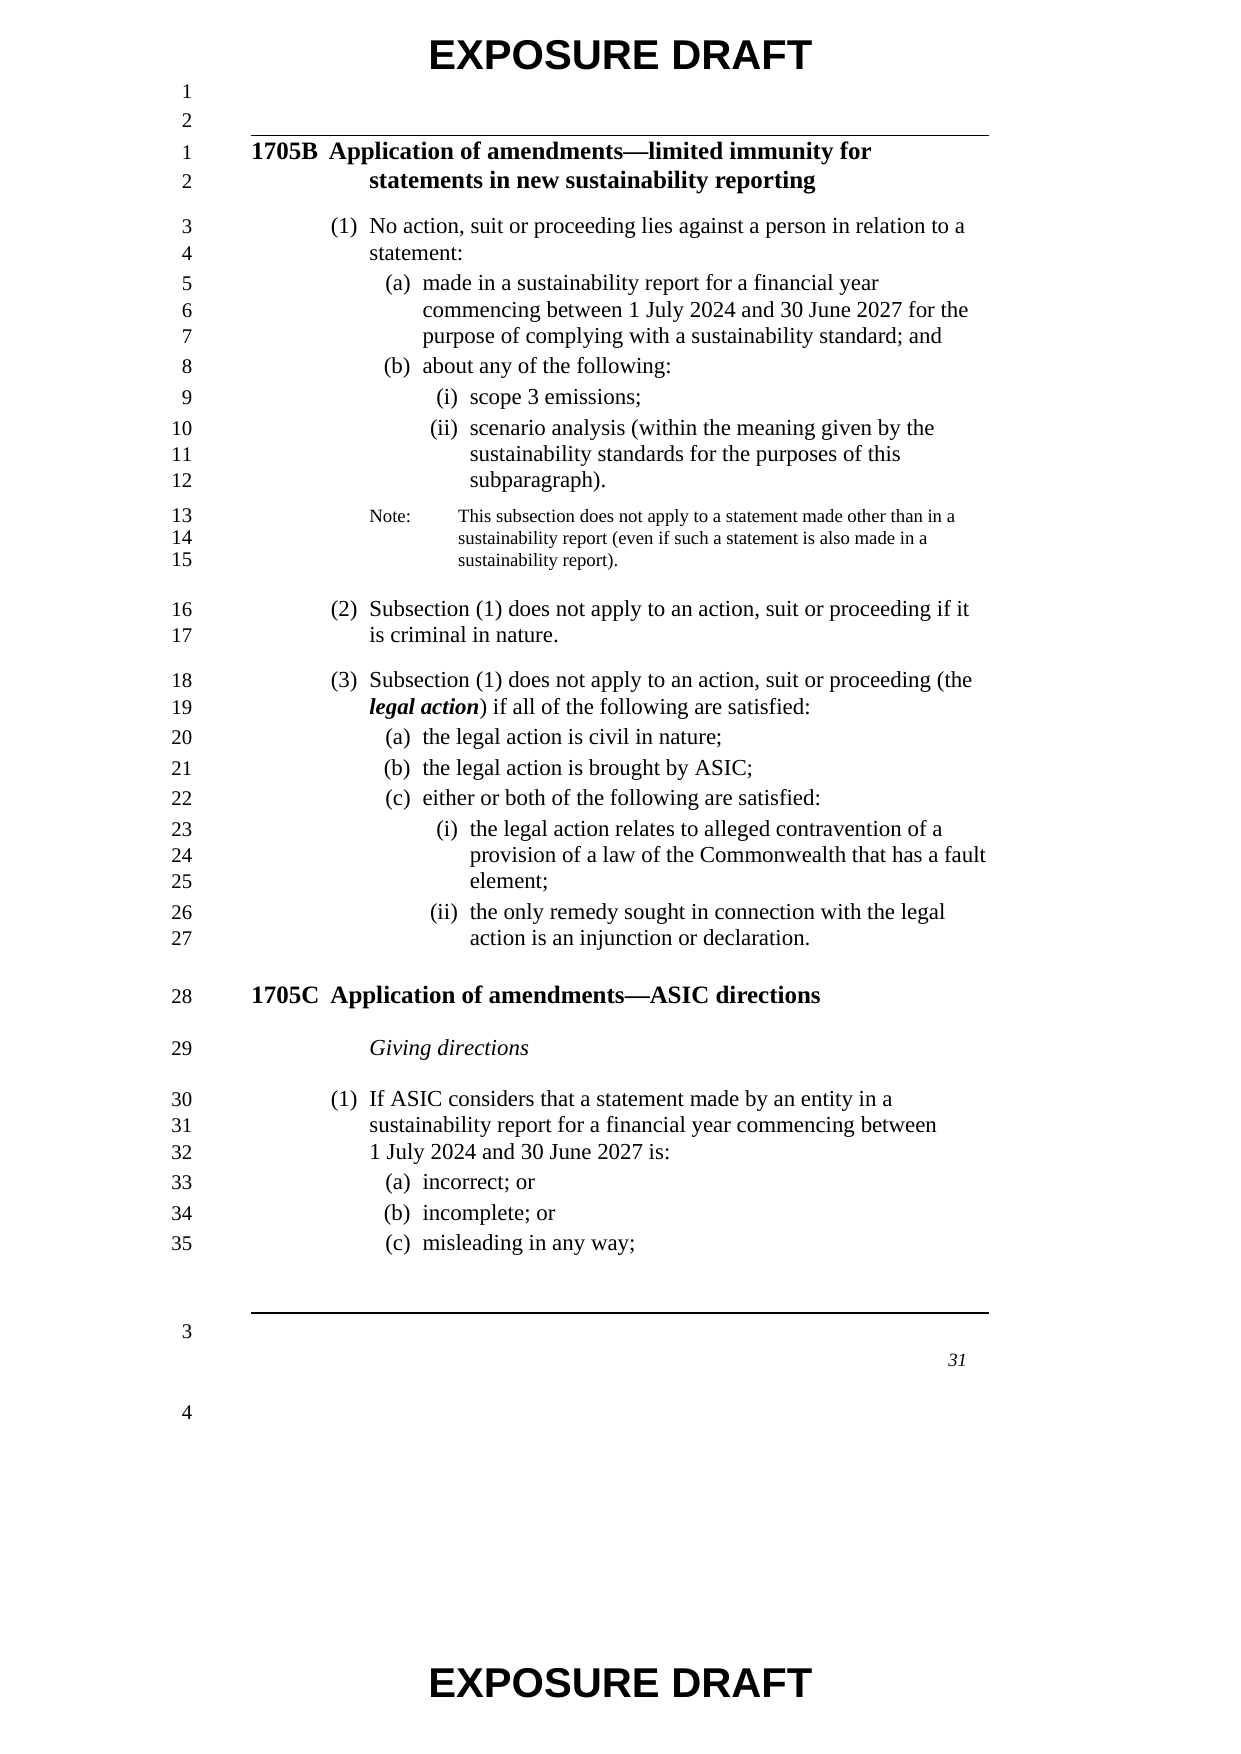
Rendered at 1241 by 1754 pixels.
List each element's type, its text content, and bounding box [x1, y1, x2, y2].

text (i) the legal action relates to alleged contravention of a provision of a law of the Commonwealth that has a fault element; [251, 815, 989, 894]
text Giving directions [369, 1034, 989, 1060]
text (3) Subsection (1) does not apply to an action, suit or proceeding (the legal action) if all of the following are satisfied: [251, 666, 989, 719]
text Note: This subsection does not apply to a statement made other than in a sustainability report (even if such a statement is also made in a sustainability report). [369, 505, 989, 570]
text (ii) the only remedy sought in connection with the legal action is an injunction or declaration. [251, 898, 989, 951]
text (a) made in a sustainability report for a financial year commencing between 1 July 2024 and 30 June 2027 for the purpose of complying with a sustainability standard; and [251, 269, 989, 348]
text (c) either or both of the following are satisfied: [251, 784, 989, 811]
text (1) No action, suit or proceeding lies against a person in relation to a statement: [251, 212, 989, 265]
text (c) misleading in any way; [251, 1229, 989, 1256]
text (a) incorrect; or [251, 1168, 989, 1195]
text 1705C Application of amendments—ASIC directions [251, 980, 989, 1009]
text (b) incomplete; or [251, 1199, 989, 1225]
text (2) Subsection (1) does not apply to an action, suit or proceeding if it is criminal in nature. [251, 595, 989, 648]
text (a) the legal action is civil in nature; [251, 723, 989, 750]
text (b) the legal action is brought by ASIC; [251, 754, 989, 780]
text 1705B Application of amendments—limited immunity for statements in new sustainability reporting [251, 136, 989, 194]
text (ii) scenario analysis (within the meaning given by the sustainability standards for the purposes of this subparagraph). [251, 413, 989, 493]
text (i) scope 3 emissions; [251, 383, 989, 409]
text (1) If ASIC considers that a statement made by an entity in a sustainability report for a financial year commencing between 1 July 2024 and 30 June 2027 is: [251, 1085, 989, 1164]
text (b) about any of the following: [251, 352, 989, 379]
